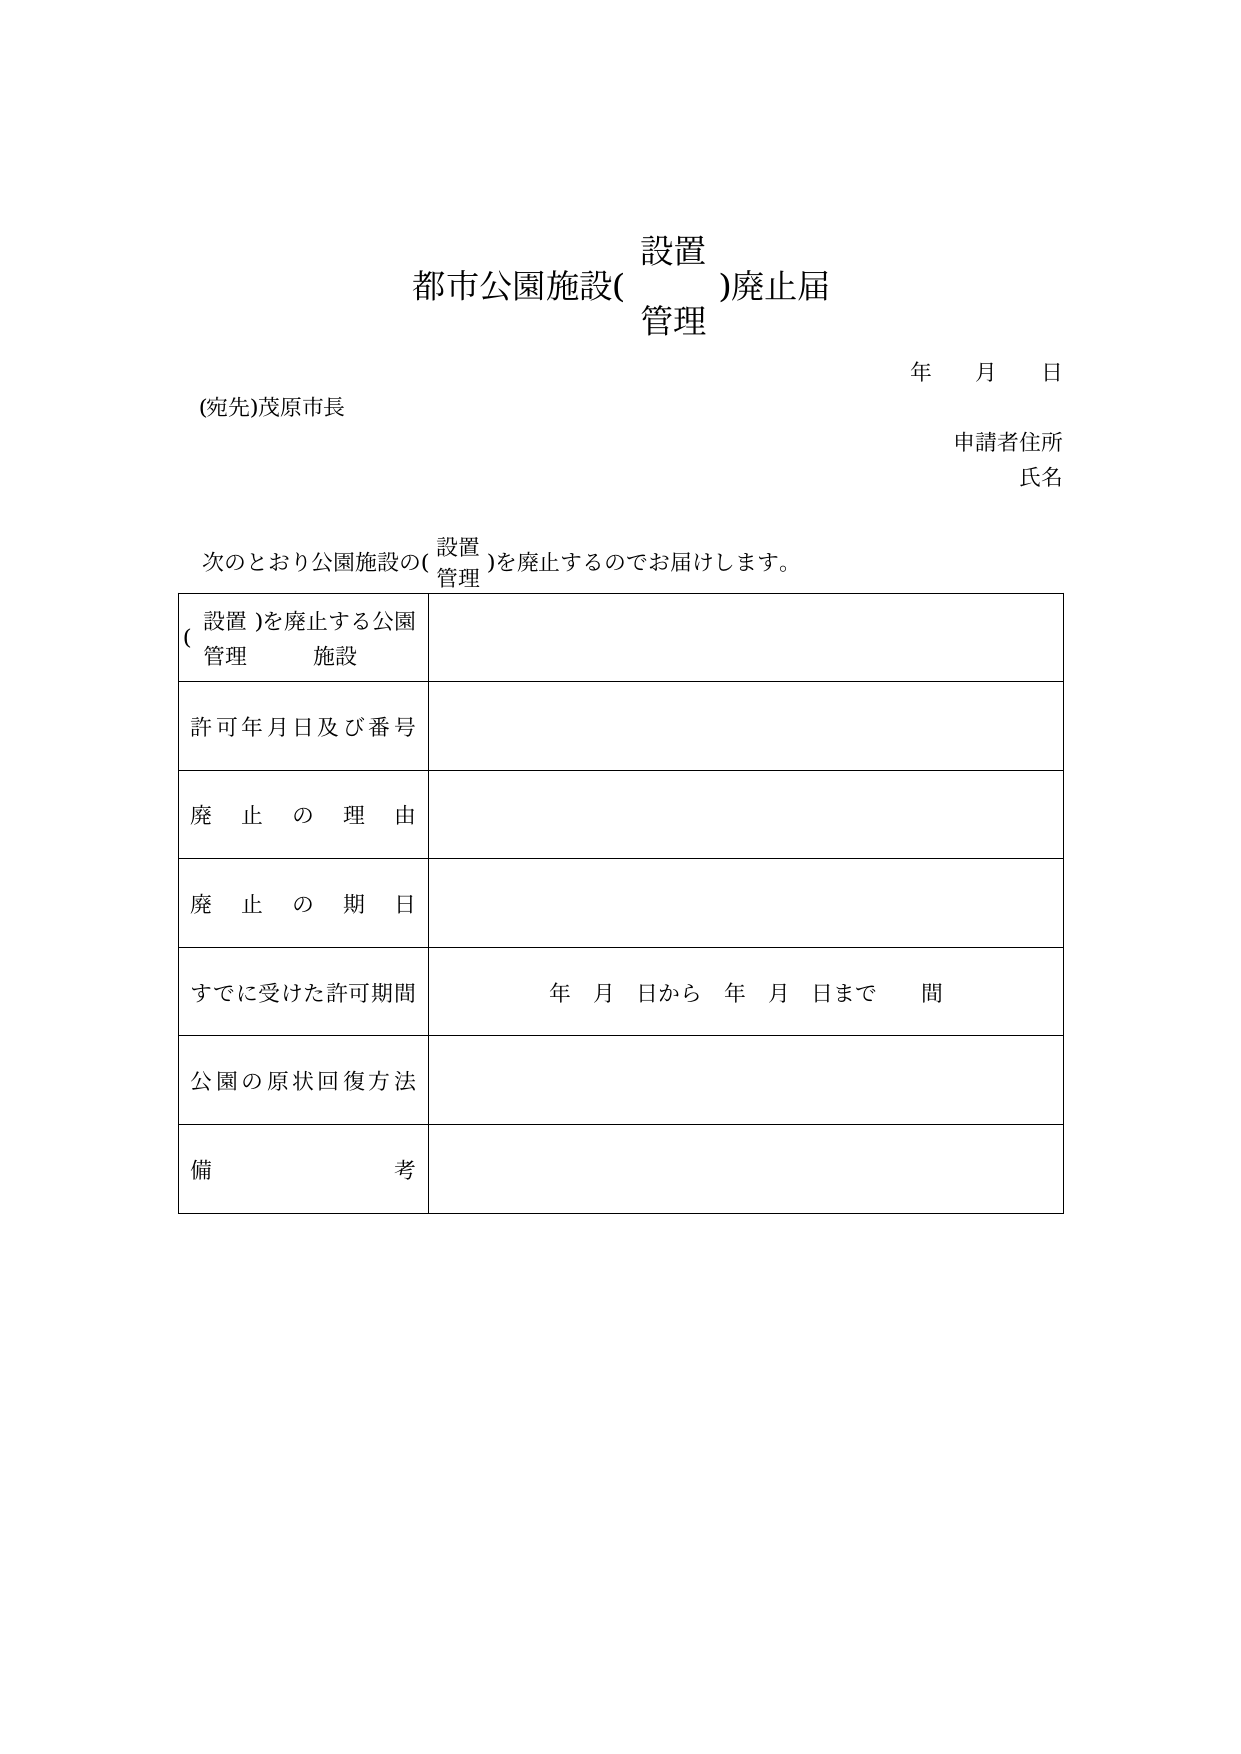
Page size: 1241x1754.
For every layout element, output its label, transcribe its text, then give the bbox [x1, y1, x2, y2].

table_cell すでに受けた許可期間 [179, 948, 428, 1035]
table_header 設置 管理 [195, 594, 254, 681]
text 年 月 日 [177, 353, 1063, 388]
table_cell [429, 771, 1063, 858]
table_cell [429, 859, 1063, 947]
text 申請者住所 [177, 423, 1063, 458]
table_header 設置 管理 [631, 214, 716, 353]
text (宛先)茂原市長 [177, 388, 1063, 423]
table_cell [429, 1125, 1063, 1212]
table_cell 年 月 日から 年 月 日まで 間 [429, 948, 1063, 1035]
table_header [429, 594, 1063, 681]
table_cell 廃止の期日 [179, 859, 428, 947]
table_cell 廃止の理由 [179, 771, 428, 858]
table_cell [429, 1036, 1063, 1124]
table_header )を廃止するのでお届けします。 [487, 530, 812, 593]
table_header 都市公園施設( [406, 214, 631, 353]
table_cell 備考 [179, 1125, 428, 1212]
text 氏名 [177, 458, 1063, 493]
table_header )廃止届 [716, 214, 834, 353]
table_cell 公園の原状回復方法 [179, 1036, 428, 1124]
table_cell 許可年月日及び番号 [179, 682, 428, 770]
table_header )を廃止する公園施設 [254, 594, 428, 681]
table_header 次のとおり公園施設の( [177, 530, 428, 593]
table_header ( [179, 594, 195, 681]
table_cell [429, 682, 1063, 770]
table_header 設置 管理 [429, 530, 487, 593]
